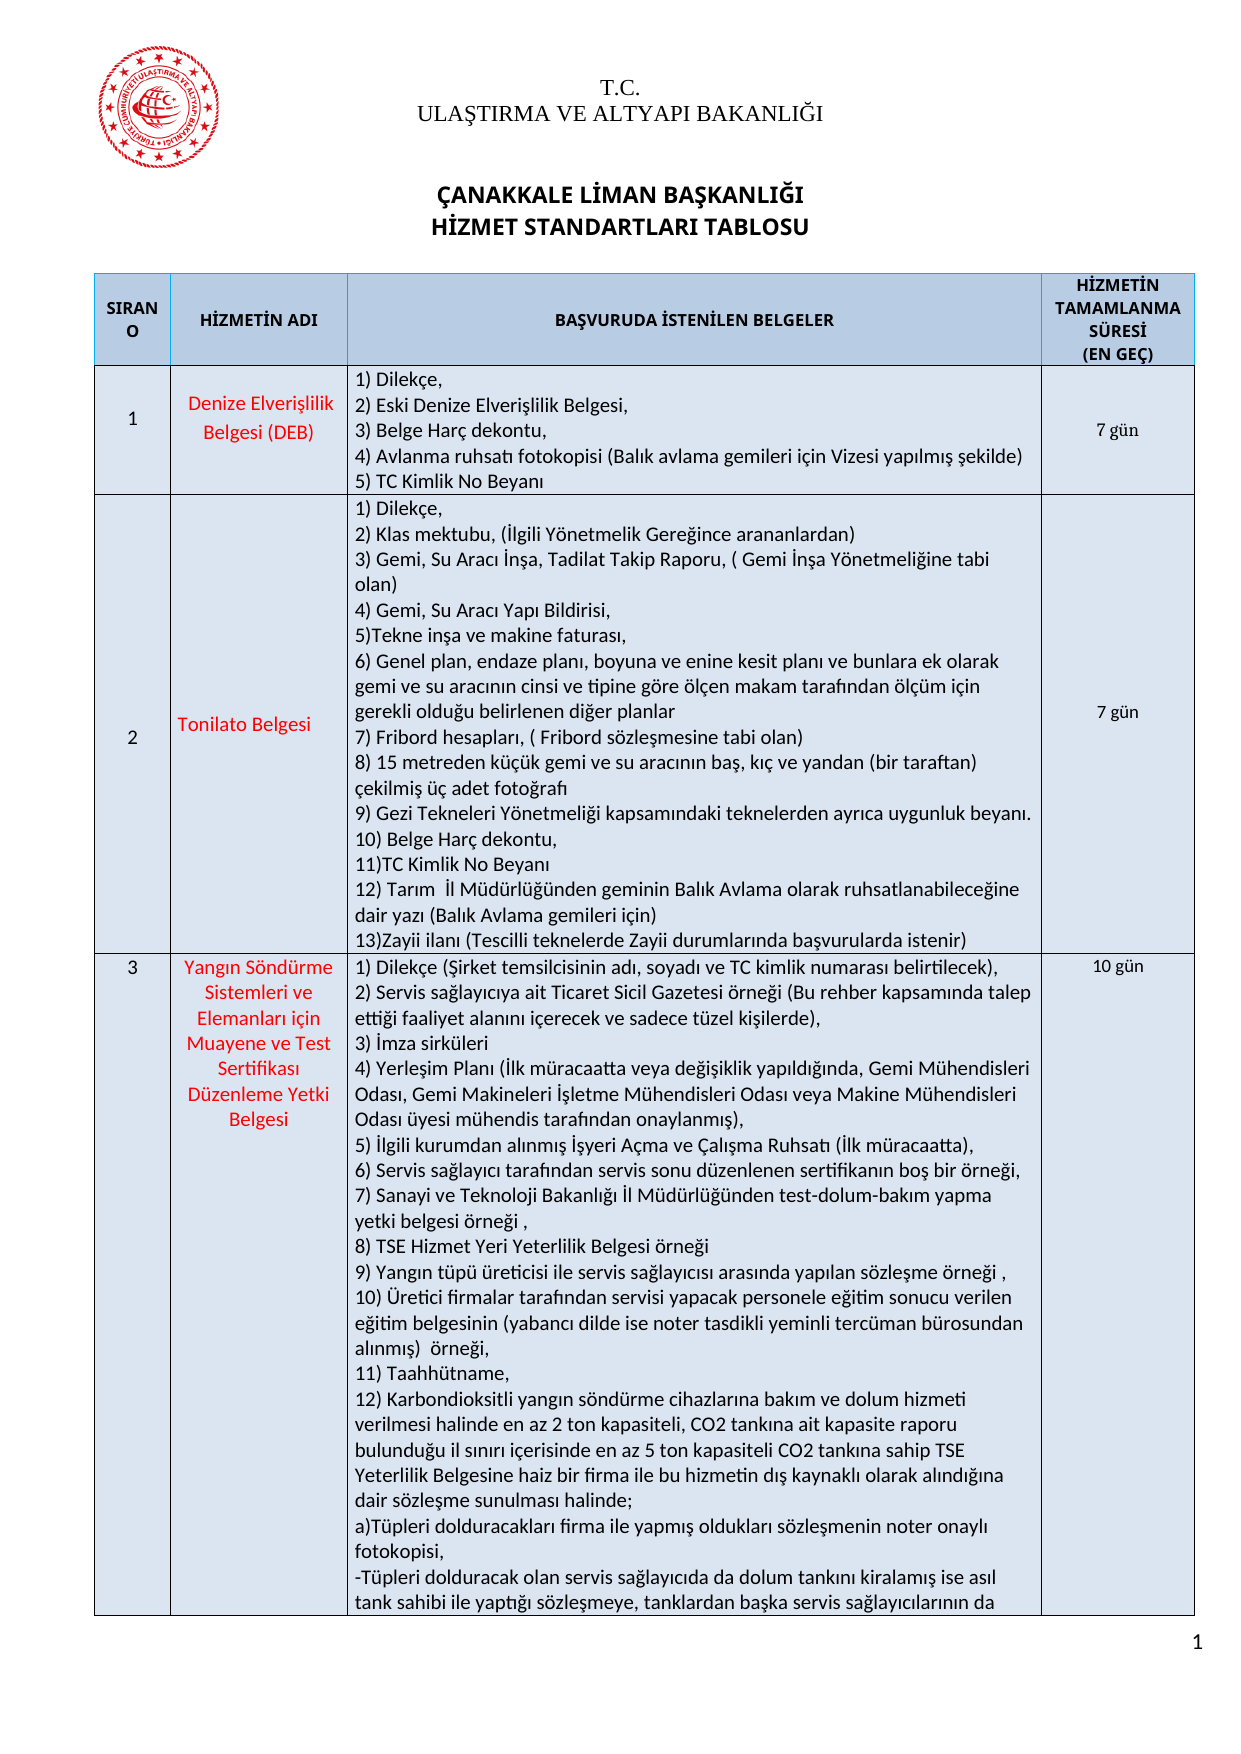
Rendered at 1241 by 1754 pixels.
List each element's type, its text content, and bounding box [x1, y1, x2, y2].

table_cell 7 gün [1042, 495, 1194, 953]
text ÇANAKKALE LİMAN BAŞKANLIĞI [37, 179, 1203, 211]
table_cell 1 [95, 366, 170, 494]
table_cell Yangın Söndürme Sistemleri ve Elemanları için Muayene ve Test Sertifikası Düzenleme Yetki Belgesi [171, 954, 347, 1615]
table_header SIRANO [95, 274, 170, 365]
table_cell Denize Elverişlilik Belgesi (DEB) [171, 366, 347, 494]
text HİZMET STANDARTLARI TABLOSU [37, 211, 1203, 242]
table_header HİZMETİN TAMAMLANMA SÜRESİ (EN GEÇ) [1042, 274, 1194, 365]
table_cell 2 [95, 495, 170, 953]
table_header HİZMETİN ADI [171, 274, 347, 365]
table_cell 1) Dilekçe, 2) Klas mektubu, (İlgili Yönetmelik Gereğince arananlardan) 3) Gemi, Su Aracı İnşa, Tadilat Takip Raporu, ( Gemi İnşa Yönetmeliğine tabi olan) 4) Gemi, Su Aracı Yapı Bildirisi, 5)Tekne inşa ve makine faturası, 6) Genel plan, endaze planı, boyuna ve enine kesit planı ve bunlara ek olarak gemi ve su aracının cinsi ve tipine göre ölçen makam tarafından ölçüm için gerekli olduğu belirlenen diğer planlar 7) Fribord hesapları, ( Fribord sözleşmesine tabi olan) 8) 15 metreden küçük gemi ve su aracının baş, kıç ve yandan (bir taraftan) çekilmiş üç adet fotoğrafı 9) Gezi Tekneleri Yönetmeliği kapsamındaki teknelerden ayrıca uygunluk beyanı. 10) Belge Harç dekontu, 11)TC Kimlik No Beyanı 12) Tarım İl Müdürlüğünden geminin Balık Avlama olarak ruhsatlanabileceğine dair yazı (Balık Avlama gemileri için) 13)Zayii ilanı (Tescilli teknelerde Zayii durumlarında başvurularda istenir) [348, 495, 1041, 953]
table_header BAŞVURUDA İSTENİLEN BELGELER [348, 274, 1041, 365]
table_cell 1) Dilekçe, 2) Eski Denize Elverişlilik Belgesi, 3) Belge Harç dekontu, 4) Avlanma ruhsatı fotokopisi (Balık avlama gemileri için Vizesi yapılmış şekilde) 5) TC Kimlik No Beyanı [348, 366, 1041, 494]
table_cell Tonilato Belgesi [171, 495, 347, 953]
table_cell 3 [95, 954, 170, 1615]
picture [98, 46, 219, 168]
table_cell 10 gün [1042, 954, 1194, 1615]
table_cell 7 gün [1042, 366, 1194, 494]
